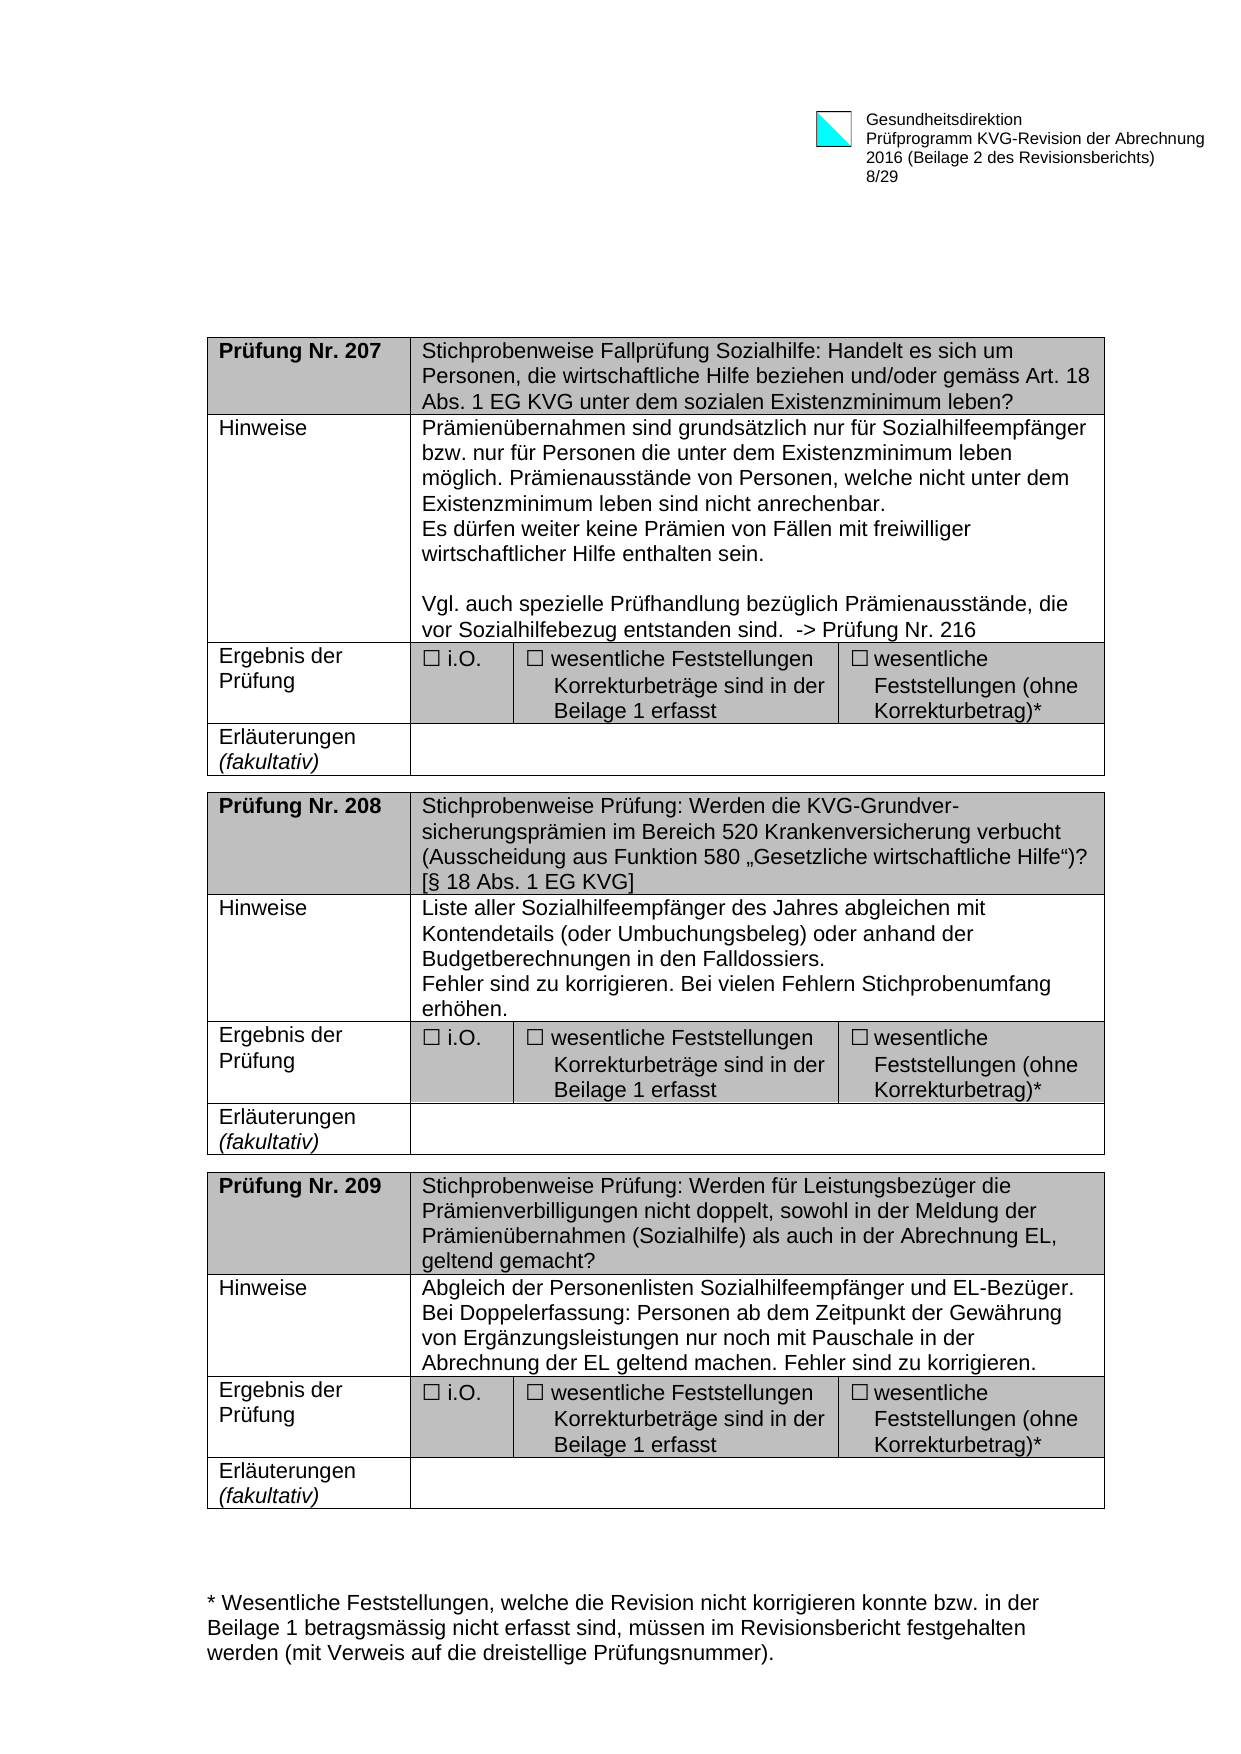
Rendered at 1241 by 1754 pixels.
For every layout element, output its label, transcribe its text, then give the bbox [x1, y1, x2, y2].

table_header Prüfung Nr. 208 [208, 793, 410, 894]
table_cell Hinweise [208, 895, 410, 1021]
table_cell wesentliche Feststellungen (ohne Korrekturbetrag)* [839, 1022, 1104, 1102]
table_cell Erläuterungen (fakultativ) [208, 724, 410, 774]
table_cell Prämienübernahmen sind grundsätzlich nur für Sozialhilfeempfänger bzw. nur für Personen die unter dem Existenzminimum leben möglich. Prämienausstände von Personen, welche nicht unter dem Existenzminimum leben sind nicht anrechenbar. Es dürfen weiter keine Prämien von Fällen mit freiwilliger wirtschaftlicher Hilfe enthalten sein. Vgl. auch spezielle Prüfhandlung bezüglich Prämienausstände, die vor Sozialhilfebezug entstanden sind. -> Prüfung Nr. 216 [411, 415, 1104, 642]
table_header Stichprobenweise Fallprüfung Sozialhilfe: Handelt es sich um Personen, die wirtschaftliche Hilfe beziehen und/oder gemäss Art. 18 Abs. 1 EG KVG unter dem sozialen Existenzminimum leben? [411, 338, 1104, 414]
table_cell i.O. [411, 1022, 513, 1102]
table_cell Hinweise [208, 1275, 410, 1376]
table_header Prüfung Nr. 207 [208, 338, 410, 414]
table_header Stichprobenweise Prüfung: Werden die KVG-Grundversicherungsprämien im Bereich 520 Krankenversicherung verbucht (Ausscheidung aus Funktion 580 „Gesetzliche wirtschaftliche Hilfe“)? [§ 18 Abs. 1 EG KVG] [411, 793, 1104, 894]
table_cell i.O. [411, 643, 513, 723]
table_cell Hinweise [208, 415, 410, 642]
table_cell Erläuterungen (fakultativ) [208, 1104, 410, 1154]
table_cell [411, 1104, 1104, 1154]
picture [816, 111, 852, 147]
table_cell Ergebnis der Prüfung [208, 643, 410, 723]
table_cell wesentliche Feststellungen Korrekturbeträge sind in der Beilage 1 erfasst [514, 1377, 838, 1457]
table_cell wesentliche Feststellungen (ohne Korrekturbetrag)* [839, 643, 1104, 723]
table_header Stichprobenweise Prüfung: Werden für Leistungsbezüger die Prämienverbilligungen nicht doppelt, sowohl in der Meldung der Prämienübernahmen (Sozialhilfe) als auch in der Abrechnung EL, geltend gemacht? [411, 1173, 1104, 1274]
table_cell wesentliche Feststellungen (ohne Korrekturbetrag)* [839, 1377, 1104, 1457]
table_cell Erläuterungen (fakultativ) [208, 1458, 410, 1508]
table_cell wesentliche Feststellungen Korrekturbeträge sind in der Beilage 1 erfasst [514, 1022, 838, 1102]
table_cell [411, 724, 1104, 774]
table_cell Abgleich der Personenlisten Sozialhilfeempfänger und EL-Bezüger. Bei Doppelerfassung: Personen ab dem Zeitpunkt der Gewährung von Ergänzungsleistungen nur noch mit Pauschale in der Abrechnung der EL geltend machen. Fehler sind zu korrigieren. [411, 1275, 1104, 1376]
table_cell Ergebnis der Prüfung [208, 1377, 410, 1457]
table_cell i.O. [411, 1377, 513, 1457]
table_header Prüfung Nr. 209 [208, 1173, 410, 1274]
table_cell wesentliche Feststellungen Korrekturbeträge sind in der Beilage 1 erfasst [514, 643, 838, 723]
table_cell [411, 1458, 1104, 1508]
table_cell Liste aller Sozialhilfeempfänger des Jahres abgleichen mit Kontendetails (oder Umbuchungsbeleg) oder anhand der Budgetberechnungen in den Falldossiers. Fehler sind zu korrigieren. Bei vielen Fehlern Stichprobenumfang erhöhen. [411, 895, 1104, 1021]
table_cell Ergebnis der Prüfung [208, 1022, 410, 1102]
